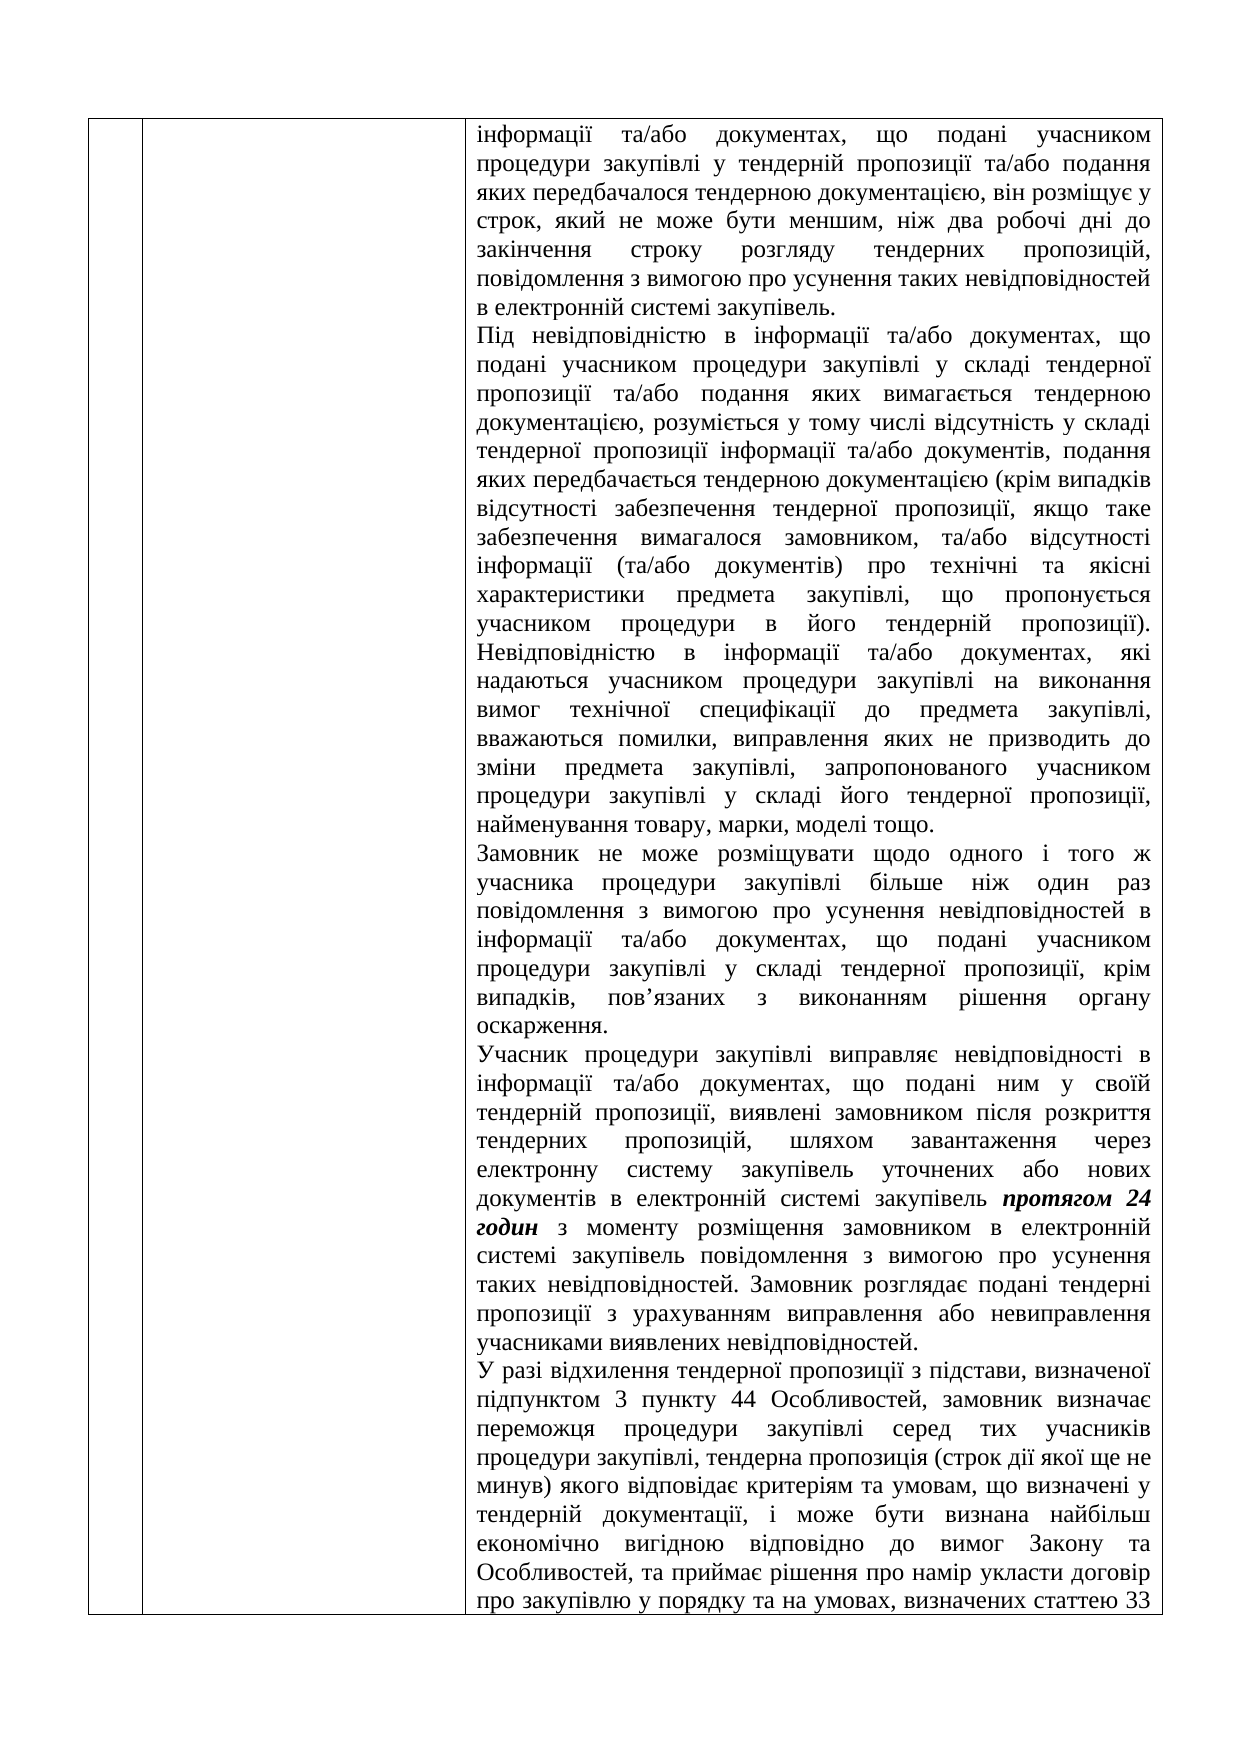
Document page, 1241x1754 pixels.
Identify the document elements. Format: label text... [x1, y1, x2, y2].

table_cell 1 [89, 119, 142, 1614]
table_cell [466, 119, 1162, 1614]
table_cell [143, 119, 465, 1614]
